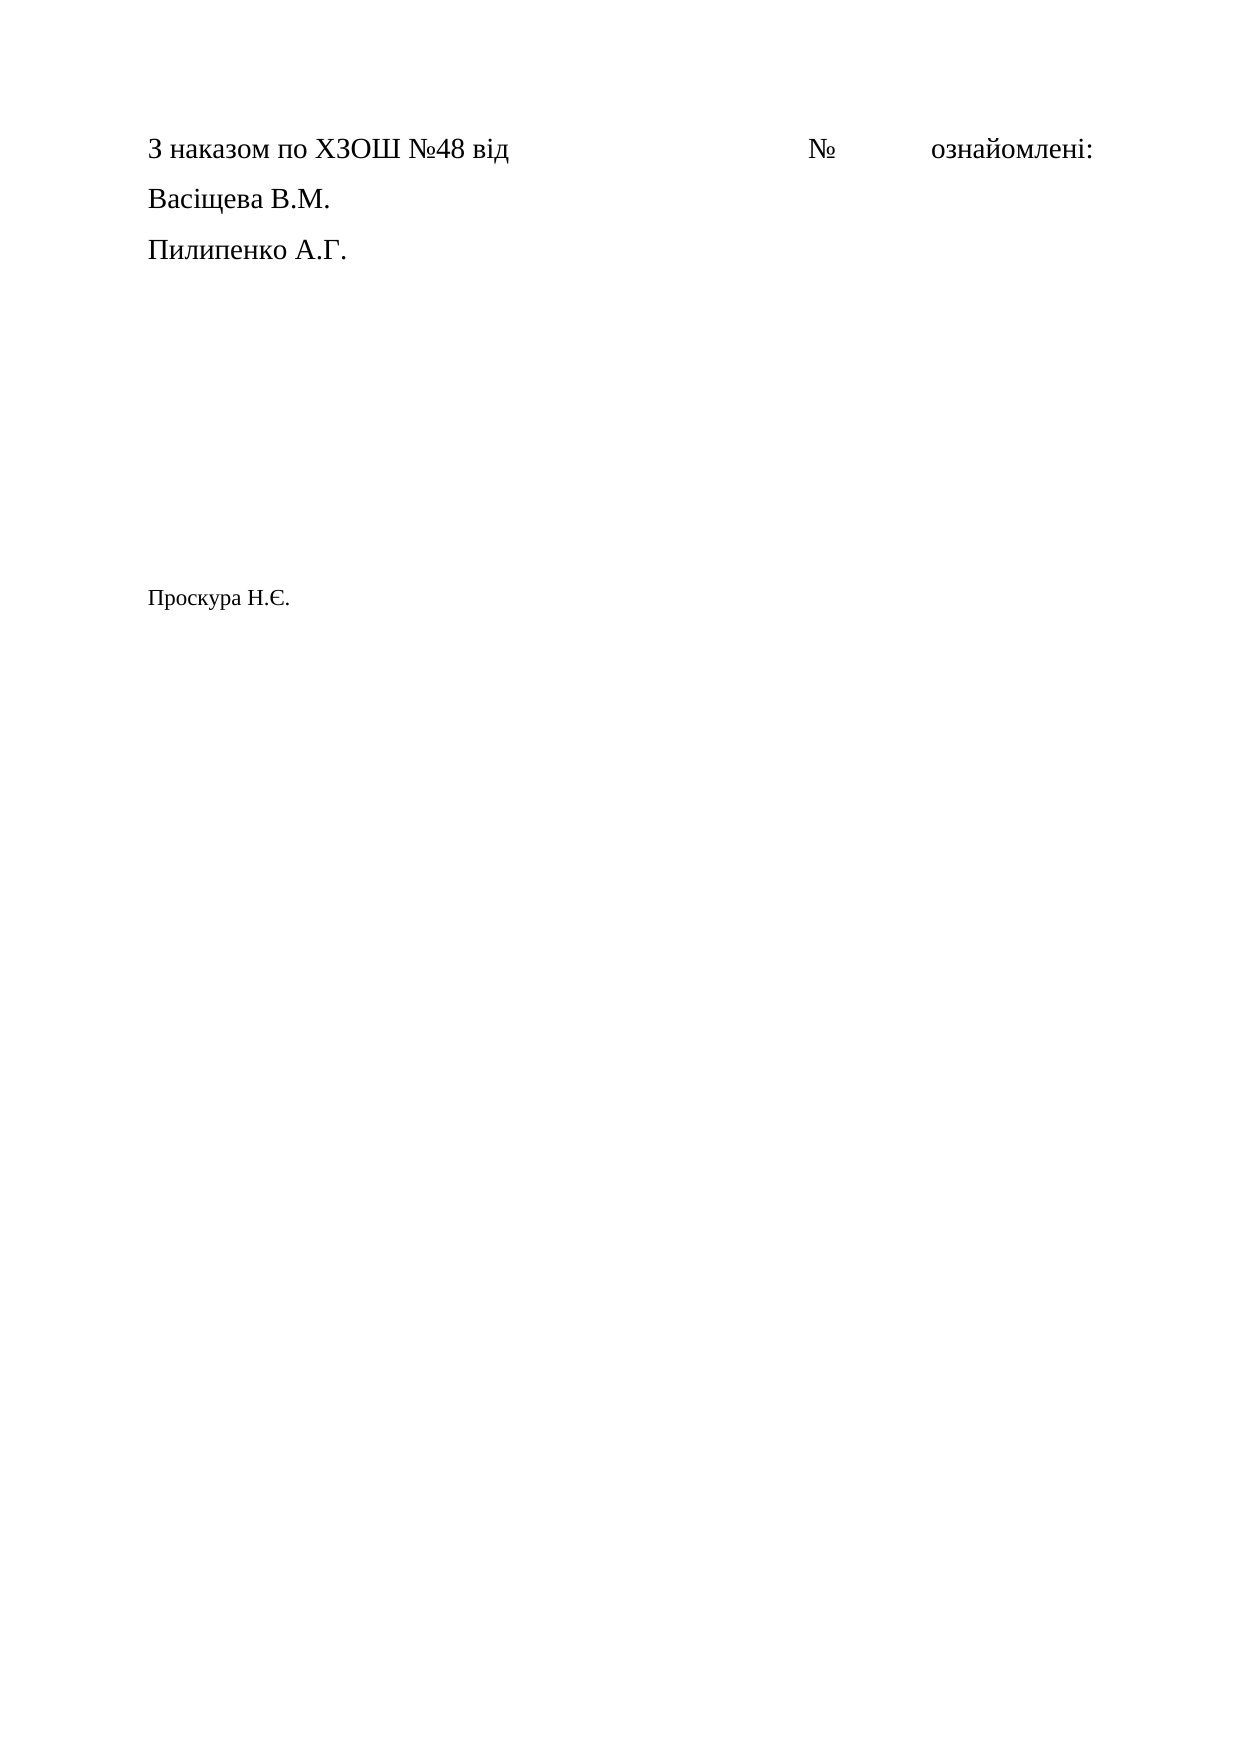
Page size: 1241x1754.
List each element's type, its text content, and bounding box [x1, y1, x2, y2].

text Васіщева В.М. [148, 182, 1152, 215]
text Проскура Н.Є. [148, 584, 1152, 611]
text Пилипенко А.Г. [148, 232, 1152, 266]
text З наказом по ХЗОШ №48 від № ознайомлені: [148, 131, 1152, 165]
